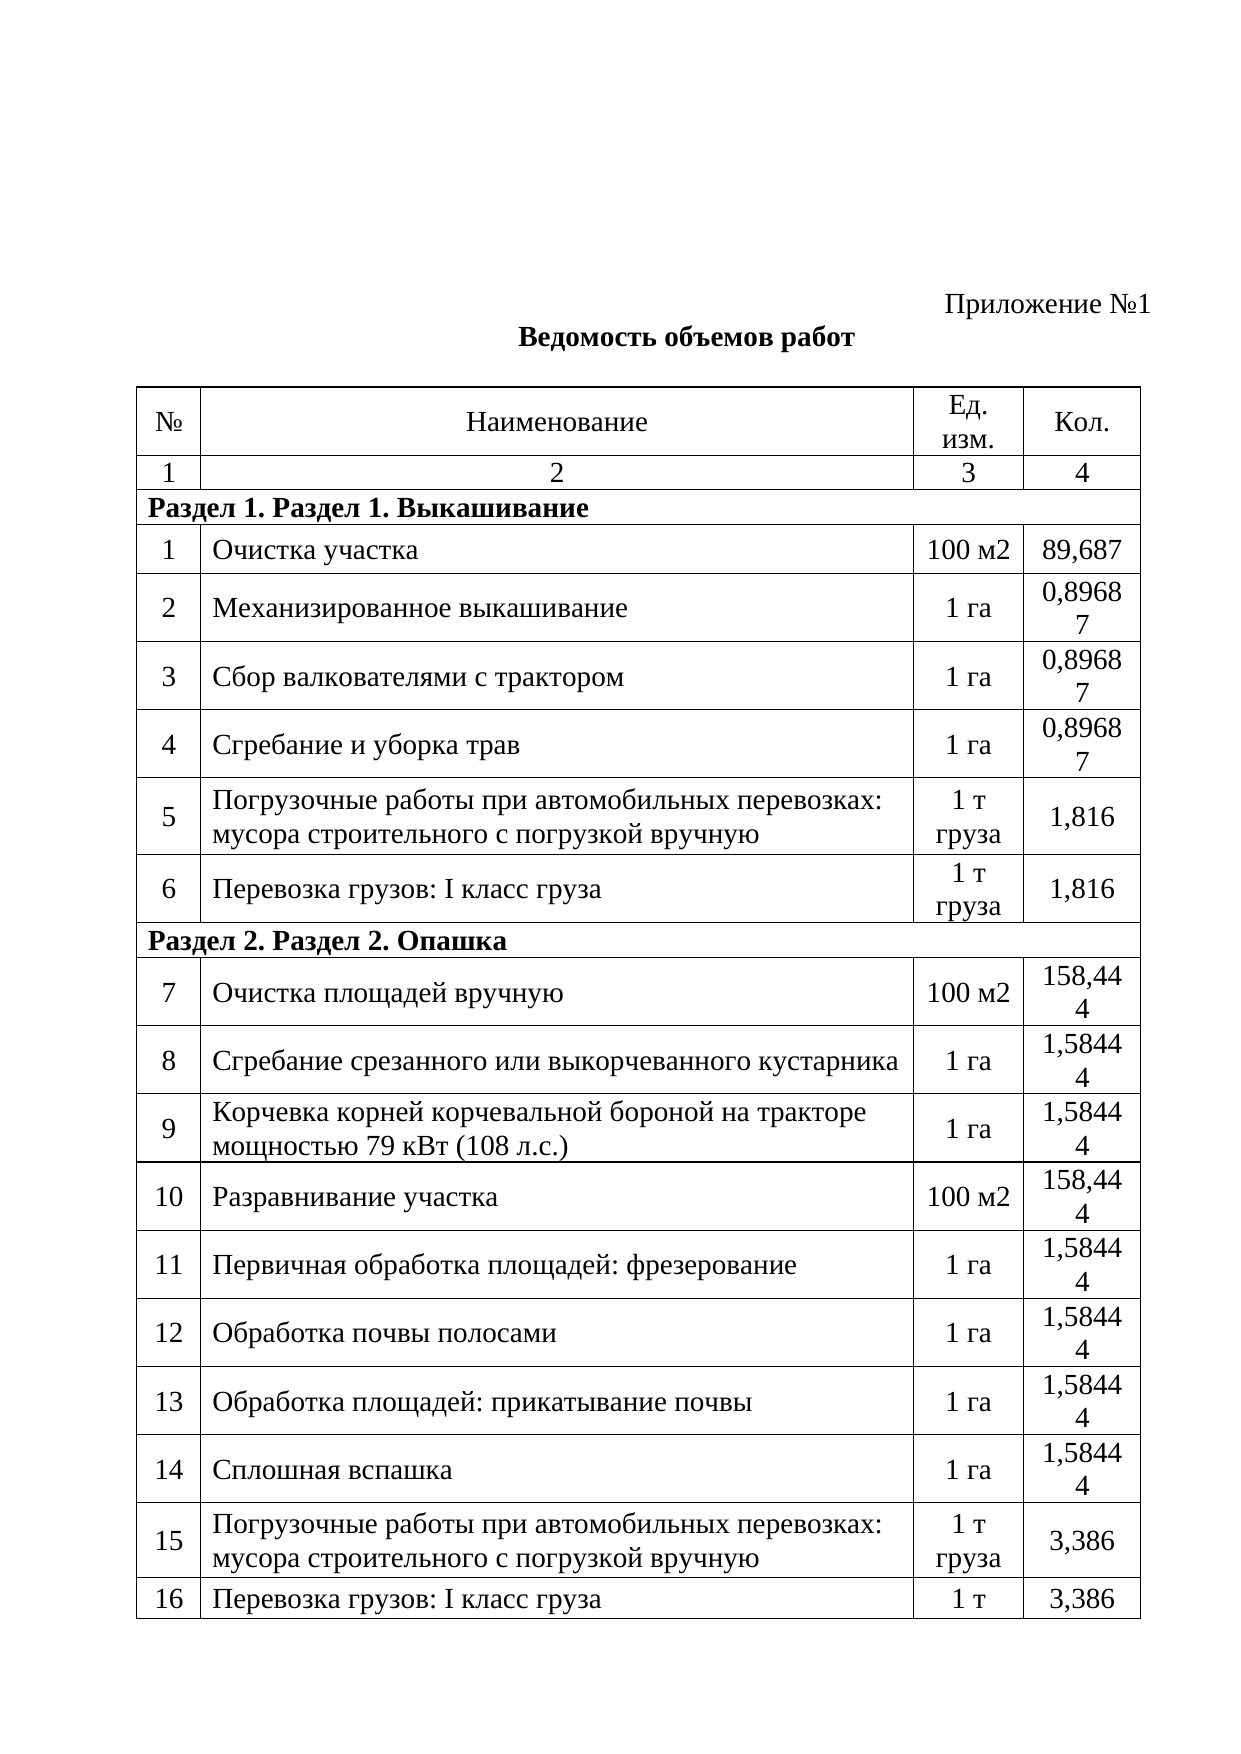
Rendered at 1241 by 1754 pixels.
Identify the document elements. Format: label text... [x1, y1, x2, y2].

table_cell 1 [137, 525, 200, 573]
table_cell Перевозка грузов: I класс груза [201, 855, 913, 922]
table_cell Раздел 2. Раздел 2. Опашка [137, 923, 1140, 957]
table_cell 1 га [914, 1435, 1023, 1502]
table_cell 2 [201, 456, 913, 489]
table_cell 9 [137, 1094, 200, 1161]
table_cell 5 [137, 778, 200, 854]
table_cell Раздел 1. Раздел 1. Выкашивание [137, 490, 1140, 524]
table_cell 3 [914, 456, 1023, 489]
table_cell 1 га [914, 710, 1023, 777]
table_cell 0,89687 [1024, 642, 1140, 709]
table_cell 100 м2 [914, 958, 1023, 1025]
table_cell Сплошная вспашка [201, 1435, 913, 1502]
table_cell 1 га [914, 642, 1023, 709]
table_cell 3,386 [1024, 1503, 1140, 1577]
table_cell 2 [137, 574, 200, 641]
table_cell 100 м2 [914, 1163, 1023, 1229]
table_cell Очистка площадей вручную [201, 958, 913, 1025]
table_cell 1,58444 [1024, 1299, 1140, 1366]
table_cell 1 га [914, 1094, 1023, 1161]
table_cell 1,58444 [1024, 1367, 1140, 1434]
table_cell 1 га [914, 1026, 1023, 1093]
table_cell 10 [137, 1163, 200, 1229]
table_cell 1 т груза [914, 1578, 1023, 1618]
table_cell 1,58444 [1024, 1231, 1140, 1298]
table_cell 3,386 [1024, 1578, 1140, 1618]
table_cell 0,89687 [1024, 574, 1140, 641]
table_cell Механизированное выкашивание [201, 574, 913, 641]
table_cell 7 [137, 958, 200, 1025]
table_cell 6 [137, 855, 200, 922]
table_cell Обработка площадей: прикатывание почвы [201, 1367, 913, 1434]
table_cell 1 га [914, 574, 1023, 641]
table_cell 15 [137, 1503, 200, 1577]
table_cell 16 [137, 1578, 200, 1618]
table_cell 12 [137, 1299, 200, 1366]
table_cell 1 т груза [914, 855, 1023, 922]
table_cell 100 м2 [914, 525, 1023, 573]
table_cell 89,687 [1024, 525, 1140, 573]
table_cell Обработка почвы полосами [201, 1299, 913, 1366]
table_cell Сгребание и уборка трав [201, 710, 913, 777]
list Ведомость объемов работ [222, 319, 1152, 353]
table_cell 1,816 [1024, 855, 1140, 922]
table_cell 0,89687 [1024, 710, 1140, 777]
table_cell 158,444 [1024, 958, 1140, 1025]
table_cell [201, 1578, 913, 1618]
table_cell 14 [137, 1435, 200, 1502]
table_cell Первичная обработка площадей: фрезерование [201, 1231, 913, 1298]
table_cell Сбор валкователями с трактором [201, 642, 913, 709]
table_header Кол. [1024, 388, 1140, 454]
list Приложение №1 [148, 286, 1152, 319]
table_cell Очистка участка [201, 525, 913, 573]
table_header Ед. изм. [914, 388, 1023, 454]
table_cell 1 т груза [914, 778, 1023, 854]
table_cell 1,58444 [1024, 1435, 1140, 1502]
table_cell 1,816 [1024, 778, 1140, 854]
table_cell 158,444 [1024, 1163, 1140, 1229]
table_cell Сгребание срезанного или выкорчеванного кустарника [201, 1026, 913, 1093]
table_cell 1 га [914, 1367, 1023, 1434]
table_cell Погрузочные работы при автомобильных перевозках: мусора строительного с погрузкой вручную [201, 778, 913, 854]
table_cell 1 га [914, 1231, 1023, 1298]
table_cell 1 т груза [914, 1503, 1023, 1577]
table_cell Погрузочные работы при автомобильных перевозках: мусора строительного с погрузкой вручную [201, 1503, 913, 1577]
table_header Наименование [201, 388, 913, 454]
table_cell 13 [137, 1367, 200, 1434]
table_cell 4 [137, 710, 200, 777]
table_cell 4 [1024, 456, 1140, 489]
table_cell 1,58444 [1024, 1094, 1140, 1161]
table_cell 11 [137, 1231, 200, 1298]
table_cell 8 [137, 1026, 200, 1093]
table_cell Разравнивание участка [201, 1163, 913, 1229]
table_header № [137, 388, 200, 454]
table_cell 1 га [914, 1299, 1023, 1366]
table_cell 3 [137, 642, 200, 709]
table_cell 1 [137, 456, 200, 489]
table_cell Корчевка корней корчевальной бороной на тракторе мощностью 79 кВт (108 л.с.) [201, 1094, 913, 1161]
table_cell 1,58444 [1024, 1026, 1140, 1093]
